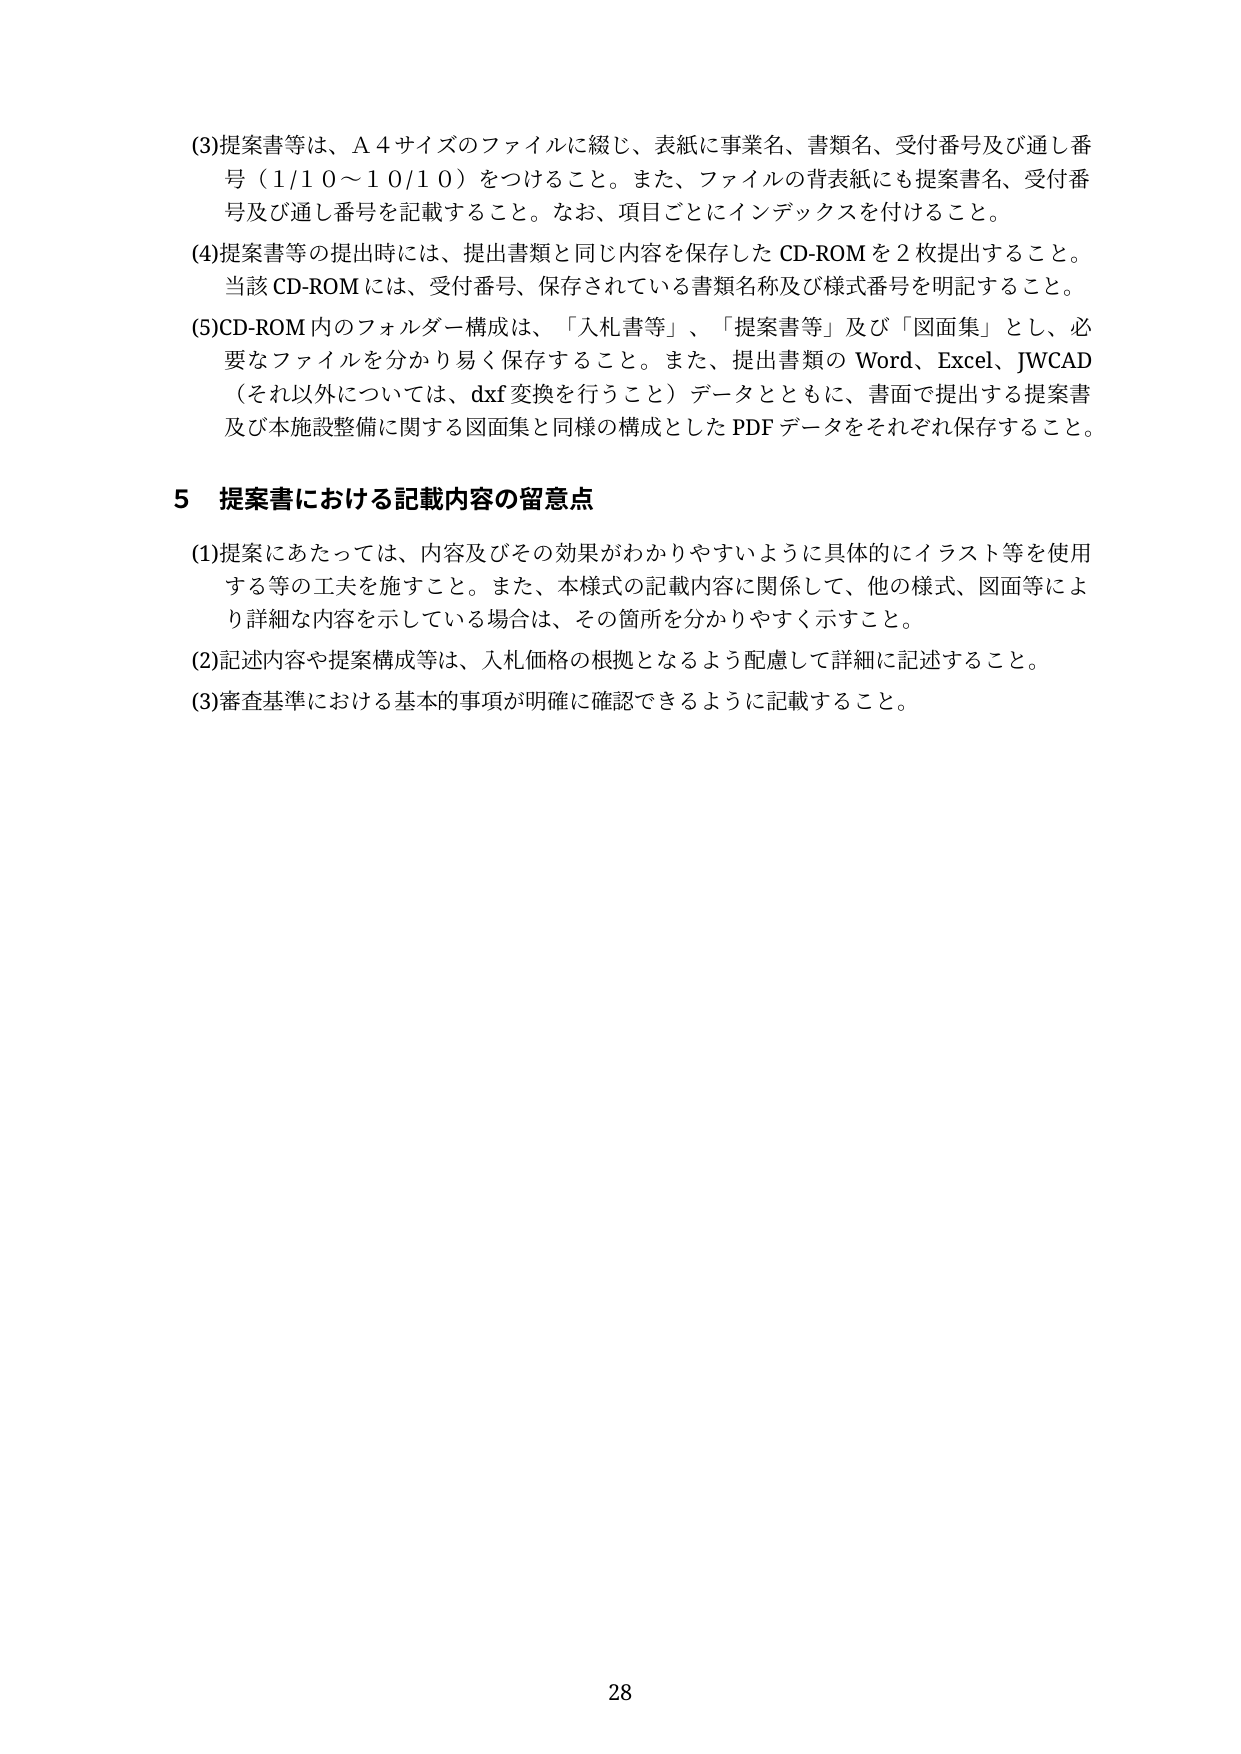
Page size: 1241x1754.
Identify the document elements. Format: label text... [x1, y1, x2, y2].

text (2)記述内容や提案構成等は、入札価格の根拠となるよう配慮して詳細に記述すること。 [191, 642, 1092, 675]
text (3)審査基準における基本的事項が明確に確認できるように記載すること。 [191, 683, 1092, 716]
text (1)提案にあたっては、内容及びその効果がわかりやすいように具体的にイラスト等を使用する等の工夫を施すこと。また、本様式の記載内容に関係して、他の様式、図面等により詳細な内容を示している場合は、その箇所を分かりやすく示すこと。 [191, 534, 1092, 634]
text (3)提案書等は、Ａ４サイズのファイルに綴じ、表紙に事業名、書類名、受付番号及び通し番号（１/１０～１０/１０）をつけること。また、ファイルの背表紙にも提案書名、受付番号及び通し番号を記載すること。なお、項目ごとにインデックスを付けること。 [191, 127, 1092, 227]
text ５ 提案書における記載内容の留意点 [169, 479, 1092, 516]
text (5)CD-ROM内のフォルダー構成は、「入札書等」、「提案書等」及び「図面集」とし、必要なファイルを分かり易く保存すること。また、提出書類のWord、Excel、JWCAD（それ以外については、dxf変換を行うこと）データとともに、書面で提出する提案書及び本施設整備に関する図面集と同様の構成としたPDFデータをそれぞれ保存すること。 [191, 309, 1092, 442]
text (4)提案書等の提出時には、提出書類と同じ内容を保存したCD-ROMを２枚提出すること。当該CD-ROMには、受付番号、保存されている書類名称及び様式番号を明記すること。 [191, 234, 1092, 301]
